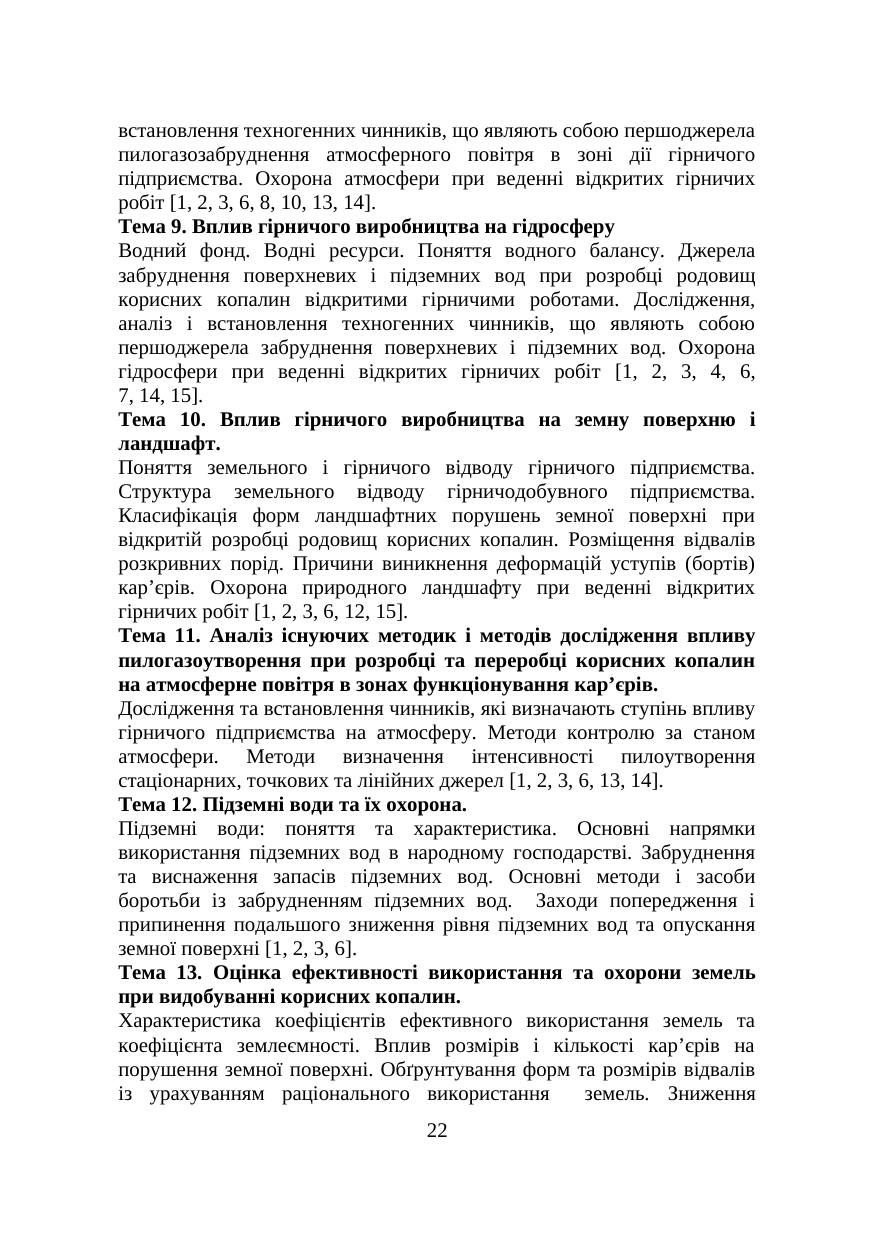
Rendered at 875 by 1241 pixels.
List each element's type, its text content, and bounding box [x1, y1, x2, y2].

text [118, 1008, 756, 1105]
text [118, 118, 756, 214]
text Тема 10. Вплив гірничого виробництва на земну поверхню і ландшафт. [118, 407, 756, 455]
text Підземні води: поняття та характеристика. Основні напрямки використання підземних вод в народному господарстві. Забруднення та виснаження запасів підземних вод. Основні методи і засоби боротьби із забрудненням підземних вод. Заходи попередження і припинення подальшого зниження рівня підземних вод та опускання земної поверхні [1, 2, 3, 6]. [118, 816, 756, 960]
text Поняття земельного і гірничого відводу гірничого підприємства. Структура земельного відводу гірничодобувного підприємства. Класифікація форм ландшафтних порушень земної поверхні при відкритій розробці родовищ корисних копалин. Розміщення відвалів розкривних порід. Причини виникнення деформацій уступів (бортів) кар’єрів. Охорона природного ландшафту при веденні відкритих гірничих робіт [1, 2, 3, 6, 12, 15]. [118, 455, 756, 623]
text Тема 13. Оцінка ефективності використання та охорони земель при видобуванні корисних копалин. [118, 960, 756, 1008]
text Дослідження та встановлення чинників, які визначають ступінь впливу гірничого підприємства на атмосферу. Методи контролю за станом атмосфери. Методи визначення інтенсивності пилоутворення стаціонарних, точкових та лінійних джерел [1, 2, 3, 6, 13, 14]. [118, 696, 756, 792]
text Водний фонд. Водні ресурси. Поняття водного балансу. Джерела забруднення поверхневих і підземних вод при розробці родовищ корисних копалин відкритими гірничими роботами. Дослідження, аналіз і встановлення техногенних чинників, що являють собою першоджерела забруднення поверхневих і підземних вод. Охорона гідросфери при веденні відкритих гірничих робіт [1, 2, 3, 4, 6, 7, 14, 15]. [118, 238, 756, 407]
text Тема 9. Вплив гірничого виробництва на гідросферу [118, 214, 756, 238]
text Тема 12. Підземні води та їх охорона. [118, 792, 756, 816]
text Тема 11. Аналіз існуючих методик і методів дослідження впливу пилогазоутворення при розробці та переробці корисних копалин на атмосферне повітря в зонах функціонування кар’єрів. [118, 623, 756, 696]
